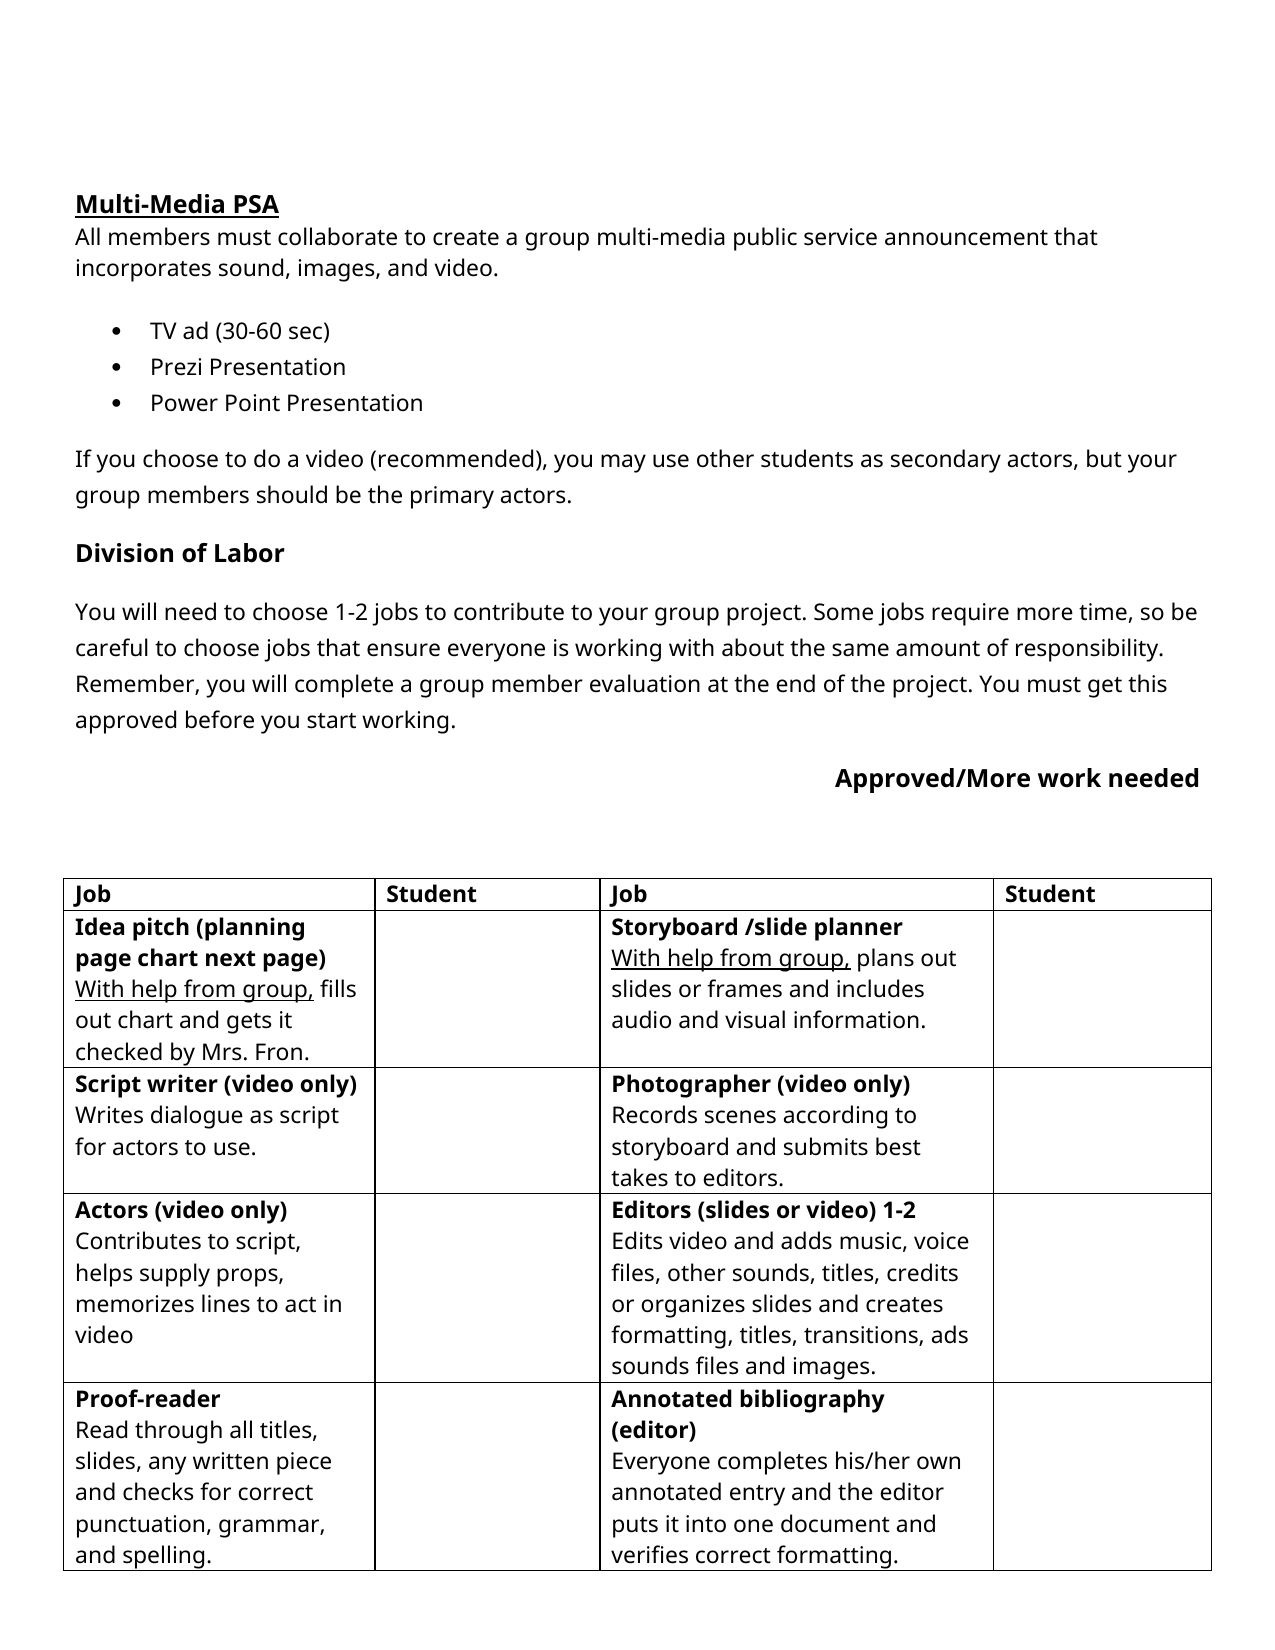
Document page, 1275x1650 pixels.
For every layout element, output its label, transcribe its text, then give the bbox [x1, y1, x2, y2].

text Approved/More work needed [75, 761, 1200, 795]
table_cell Photographer (video only) Records scenes according to storyboard and submits best takes to editors. [601, 1068, 993, 1193]
table_cell [376, 1068, 599, 1193]
table_cell Actors (video only) Contributes to script, helps supply props, memorizes lines to act in video [64, 1194, 374, 1382]
text If you choose to do a video (recommended), you may use other students as secondary actors, but your group members should be the primary actors. [75, 443, 1200, 511]
table_header Job [601, 879, 993, 910]
list Power Point Presentation [112, 387, 1200, 418]
table_cell [376, 1383, 599, 1570]
text Multi-Media PSA [75, 187, 1200, 221]
table_cell [994, 911, 1211, 1067]
table_cell Storyboard /slide planner With help from group, plans out slides or frames and includes audio and visual information. [601, 911, 993, 1067]
table_cell Script writer (video only) Writes dialogue as script for actors to use. [64, 1068, 374, 1193]
table_cell [994, 1194, 1211, 1382]
table_cell [994, 1383, 1211, 1570]
table_cell [376, 1194, 599, 1382]
text You will need to choose 1-2 jobs to contribute to your group project. Some jobs require more time, so be careful to choose jobs that ensure everyone is working with about the same amount of responsibility. Remember, you will complete a group member evaluation at the end of the project. You must get this approved before you start working. [75, 596, 1200, 735]
table_header Job [64, 879, 374, 910]
table_header Student [994, 879, 1211, 910]
table_cell [994, 1068, 1211, 1193]
table_cell Editors (slides or video) 1-2 Edits video and adds music, voice files, other sounds, titles, credits or organizes slides and creates formatting, titles, transitions, ads sounds files and images. [601, 1194, 993, 1382]
text All members must collaborate to create a group multi-media public service announcement that incorporates sound, images, and video. [75, 221, 1200, 283]
table_cell Proof-reader Read through all titles, slides, any written piece and checks for correct punctuation, grammar, and spelling. [64, 1383, 374, 1570]
text Division of Labor [75, 536, 1200, 570]
table_cell Idea pitch (planning page chart next page) With help from group, fills out chart and gets it checked by Mrs. Fron. [64, 911, 374, 1067]
table_header Student [376, 879, 599, 910]
table_cell [376, 911, 599, 1067]
table_cell Annotated bibliography (editor) Everyone completes his/her own annotated entry and the editor puts it into one document and verifies correct formatting. [601, 1383, 993, 1570]
list TV ad (30-60 sec) [112, 315, 1200, 346]
list Prezi Presentation [112, 351, 1200, 382]
